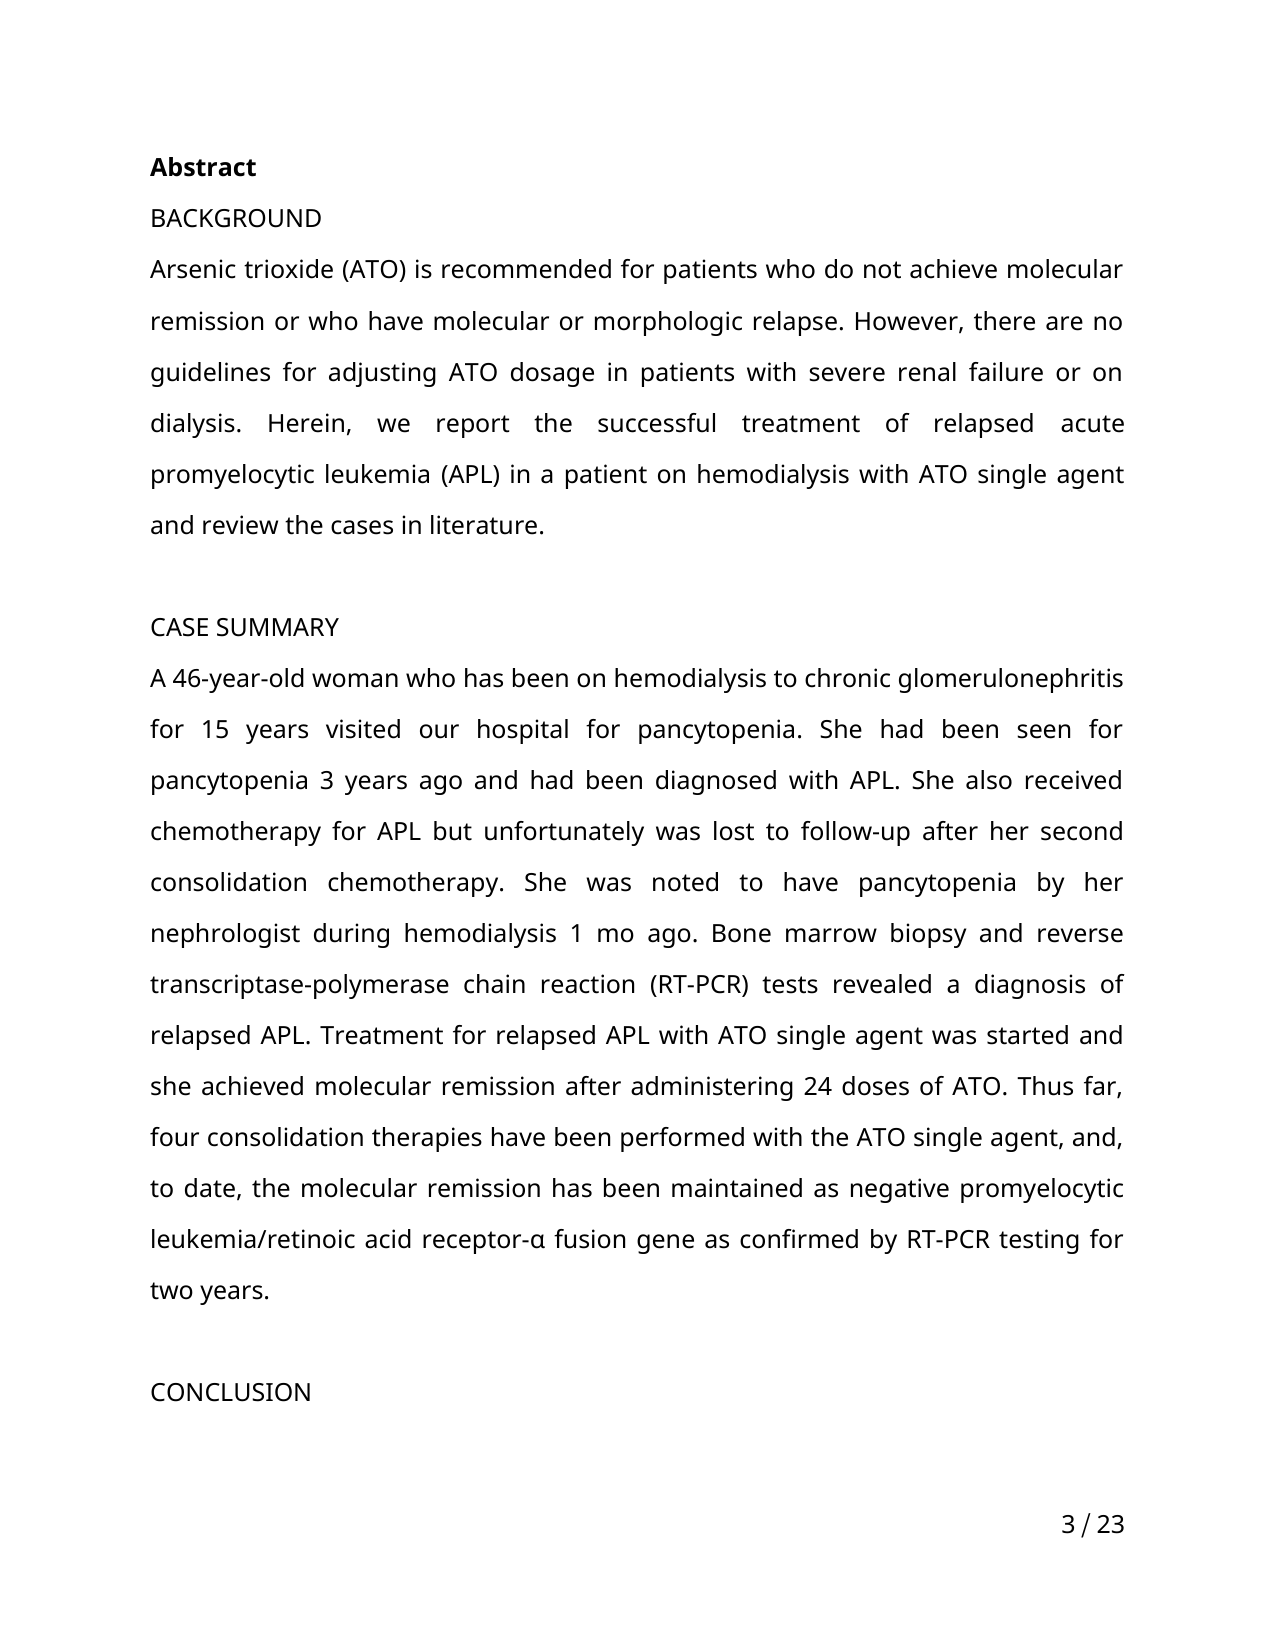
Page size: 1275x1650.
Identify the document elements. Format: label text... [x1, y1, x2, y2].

text BACKGROUND [150, 201, 1125, 235]
text CONCLUSION [150, 1375, 1125, 1409]
text Abstract [150, 150, 1125, 184]
text Arsenic trioxide (ATO) is recommended for patients who do not achieve molecular remission or who have molecular or morphologic relapse. However, there are no guidelines for adjusting ATO dosage in patients with severe renal failure or on dialysis. Herein, we report the successful treatment of relapsed acute promyelocytic leukemia (APL) in a patient on hemodialysis with ATO single agent and review the cases in literature. [150, 252, 1125, 541]
text A 46-year-old woman who has been on hemodialysis to chronic glomerulonephritis for 15 years visited our hospital for pancytopenia. She had been seen for pancytopenia 3 years ago and had been diagnosed with APL. She also received chemotherapy for APL but unfortunately was lost to follow-up after her second consolidation chemotherapy. She was noted to have pancytopenia by her nephrologist during hemodialysis 1 mo ago. Bone marrow biopsy and reverse transcriptase-polymerase chain reaction (RT-PCR) tests revealed a diagnosis of relapsed APL. Treatment for relapsed APL with ATO single agent was started and she achieved molecular remission after administering 24 doses of ATO. Thus far, four consolidation therapies have been performed with the ATO single agent, and, to date, the molecular remission has been maintained as negative promyelocytic leukemia/retinoic acid receptor-α fusion gene as confirmed by RT-PCR testing for two years. [150, 660, 1125, 1307]
text CASE SUMMARY [150, 609, 1125, 643]
